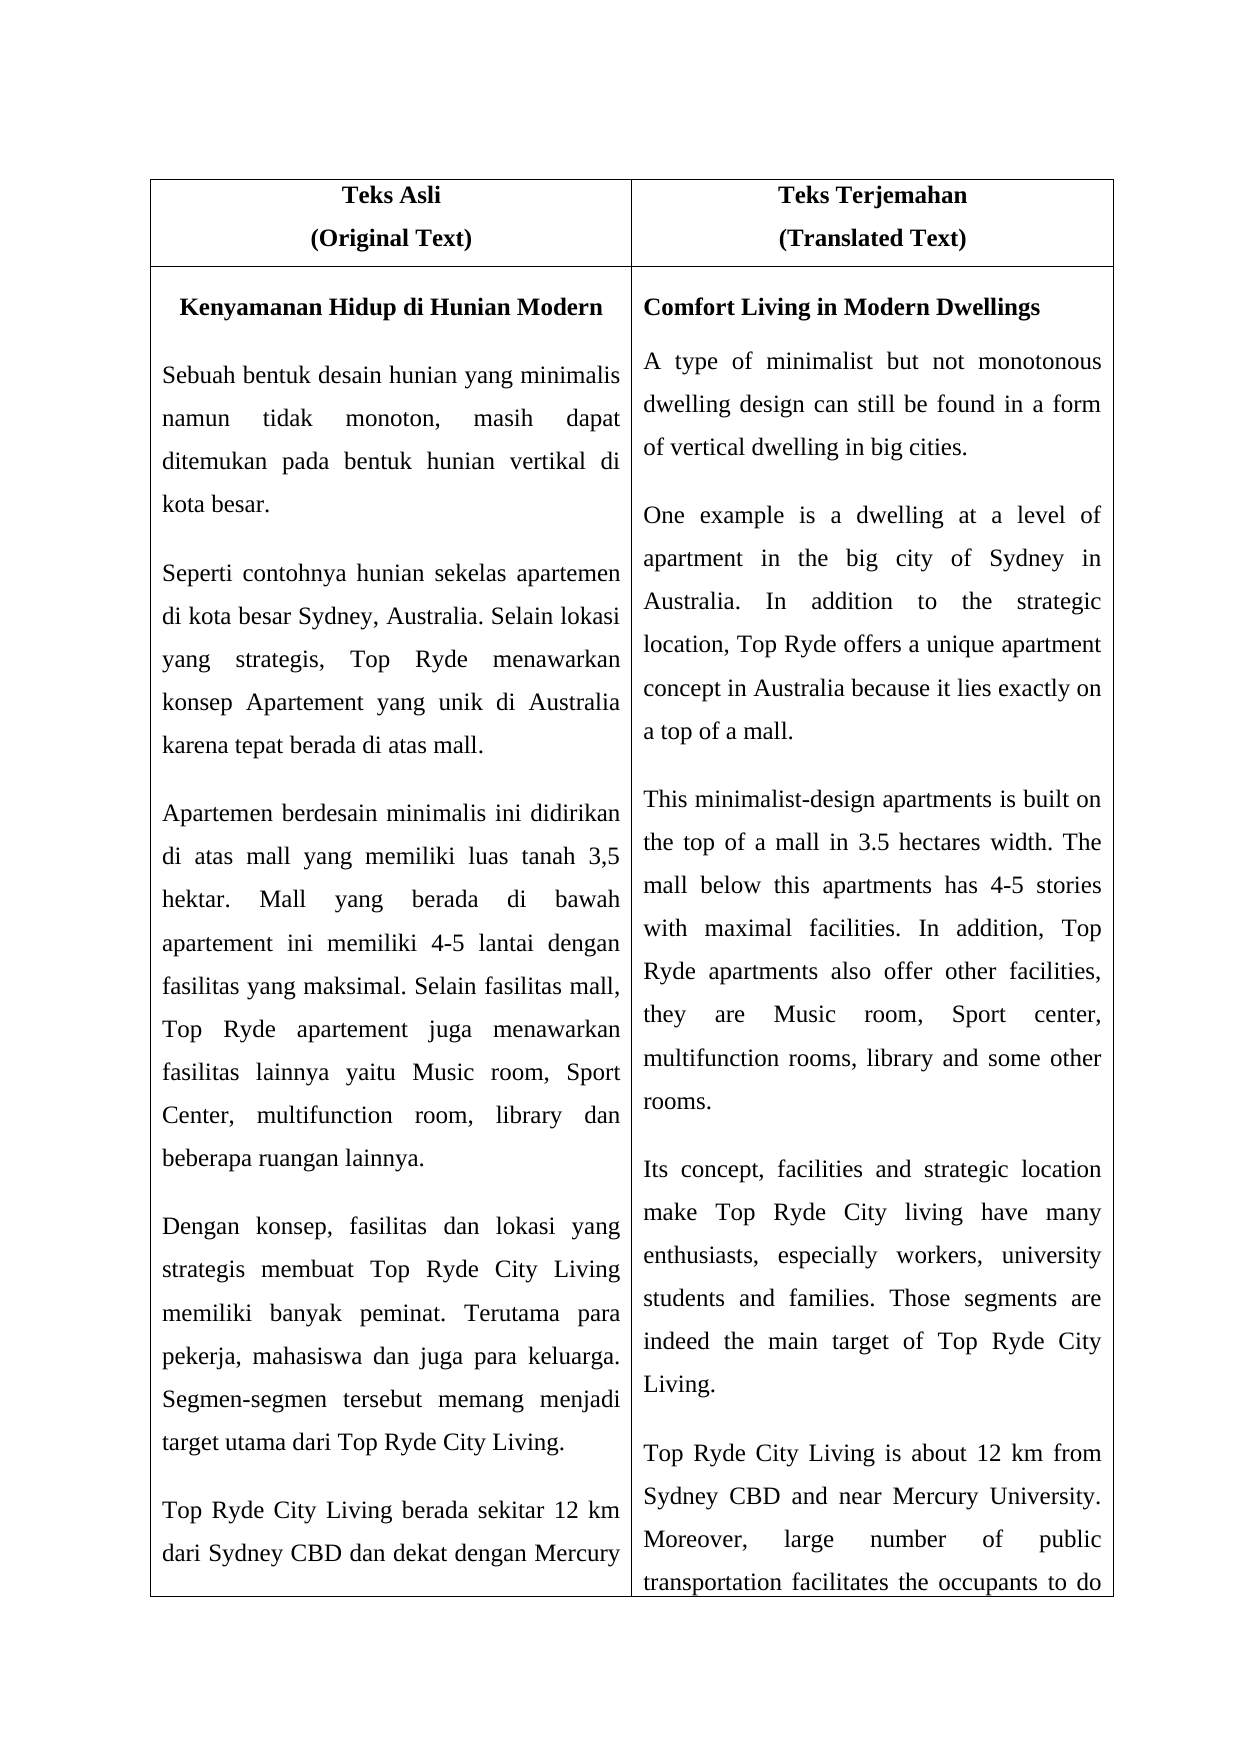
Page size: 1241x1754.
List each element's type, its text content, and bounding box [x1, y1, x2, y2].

table_header Teks Terjemahan (Translated Text) [632, 180, 1113, 266]
table_header Teks Asli (Original Text) [151, 180, 631, 266]
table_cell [151, 267, 631, 1596]
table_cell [632, 267, 1113, 1596]
